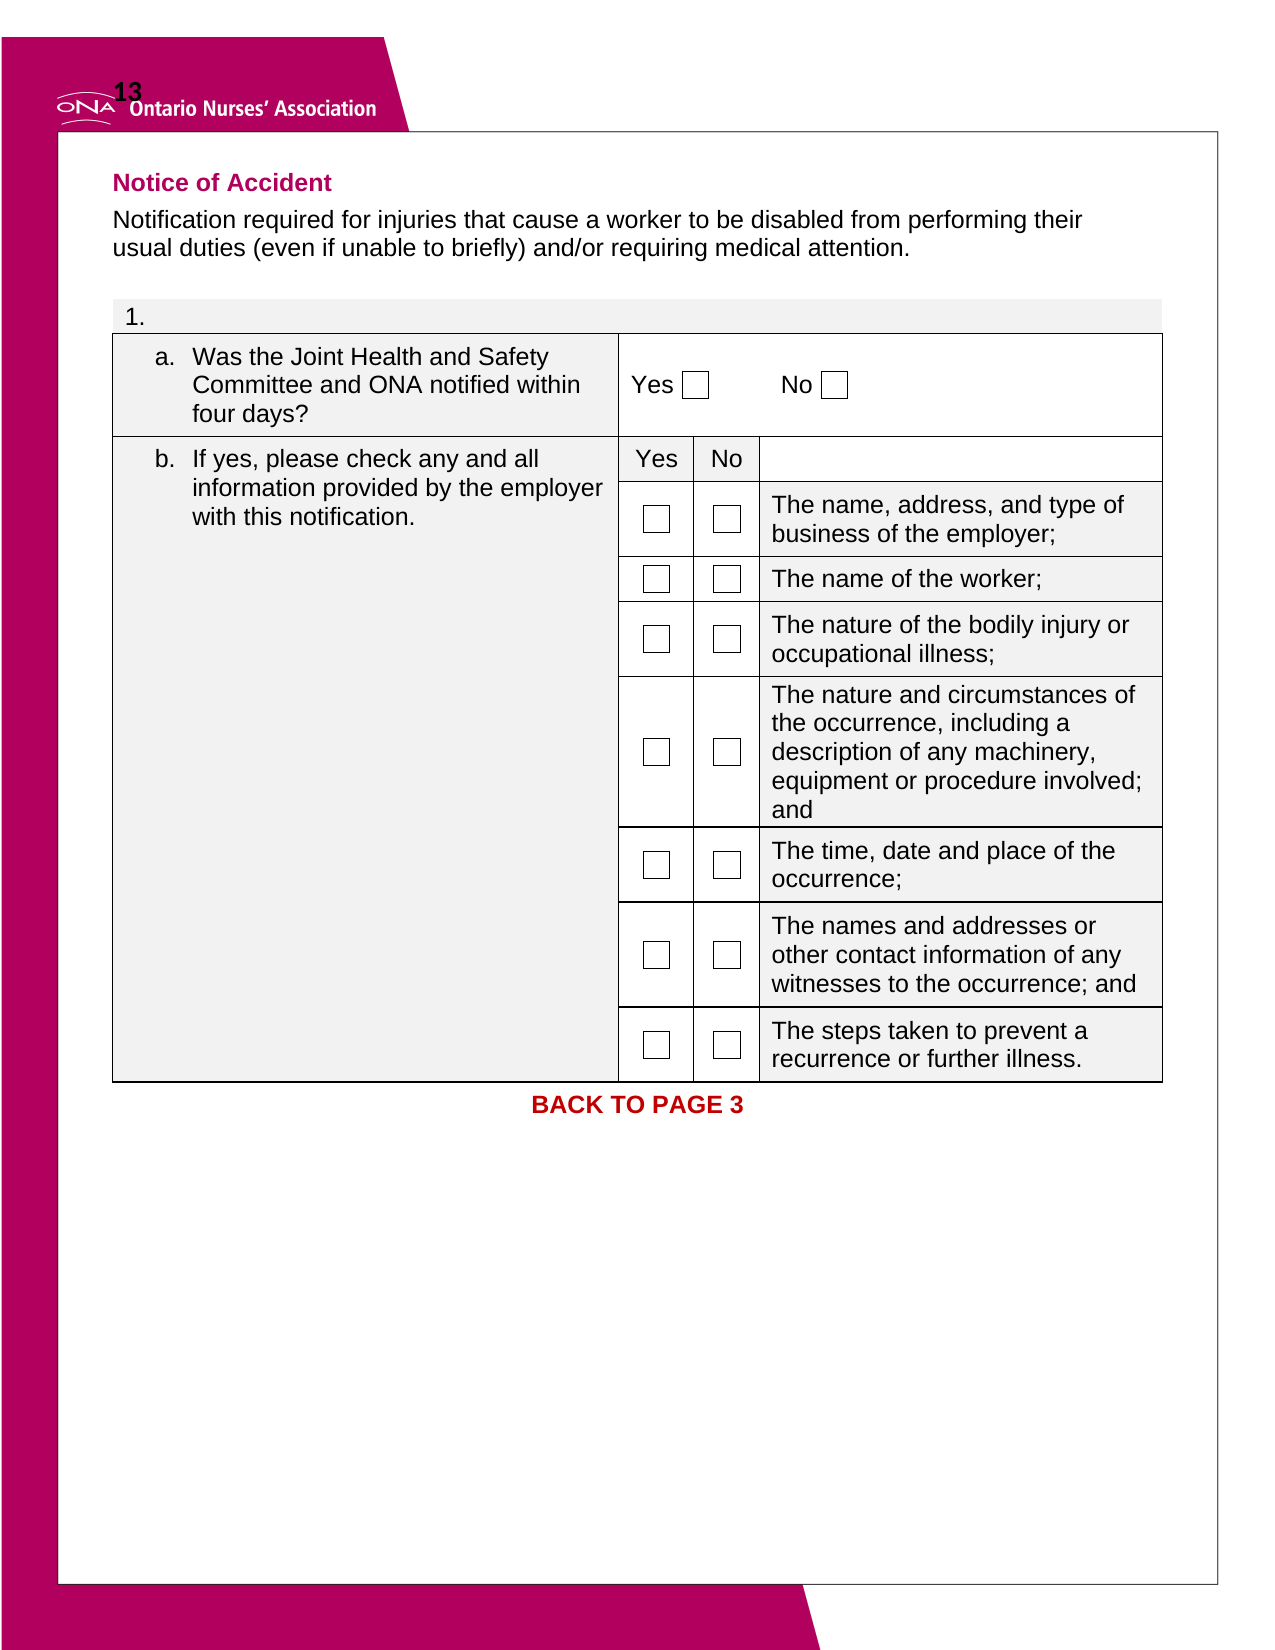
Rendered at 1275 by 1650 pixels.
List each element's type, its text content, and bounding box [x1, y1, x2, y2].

table_cell The names and addresses or other contact information of any witnesses to the occurrence; and [760, 903, 1162, 1006]
table_cell The nature and circumstances of the occurrence, including a description of any machinery, equipment or procedure involved; and [760, 677, 1162, 826]
table_cell [694, 677, 759, 826]
table_cell Yes [619, 437, 693, 481]
table_cell [694, 557, 759, 601]
table_cell [619, 828, 693, 901]
table_cell [694, 903, 759, 1006]
table_cell The name of the worker; [760, 557, 1162, 601]
table_cell BACK TO PAGE 3 [113, 1083, 1162, 1126]
table_cell [113, 299, 1162, 333]
table_cell Yes No [619, 334, 1162, 436]
table_cell [619, 677, 693, 826]
table_cell [694, 602, 759, 676]
table_cell [619, 482, 693, 556]
table_cell If yes, please check any and all information provided by the employer with this notification. [113, 437, 618, 1081]
table_cell The time, date and place of the occurrence; [760, 828, 1162, 901]
table_cell [760, 437, 1162, 481]
table_cell [619, 557, 693, 601]
table_cell [619, 903, 693, 1006]
table_cell The steps taken to prevent a recurrence or further illness. [760, 1008, 1162, 1081]
picture [1, 37, 1274, 1650]
table_cell The nature of the bodily injury or occupational illness; [760, 602, 1162, 676]
table_cell [694, 828, 759, 901]
table_cell Was the Joint Health and Safety Committee and ONA notified within four days? [113, 334, 618, 436]
table_cell [694, 482, 759, 556]
table_cell [694, 1008, 759, 1081]
table_cell [619, 1008, 693, 1081]
table_header Notice of Accident [113, 169, 1162, 205]
table_cell No [694, 437, 759, 481]
table_cell Notification required for injuries that cause a worker to be disabled from performing their usual duties (even if unable to briefly) and/or requiring medical attention. [113, 205, 1162, 298]
table_cell The name, address, and type of business of the employer; [760, 482, 1162, 556]
table_cell [619, 602, 693, 676]
